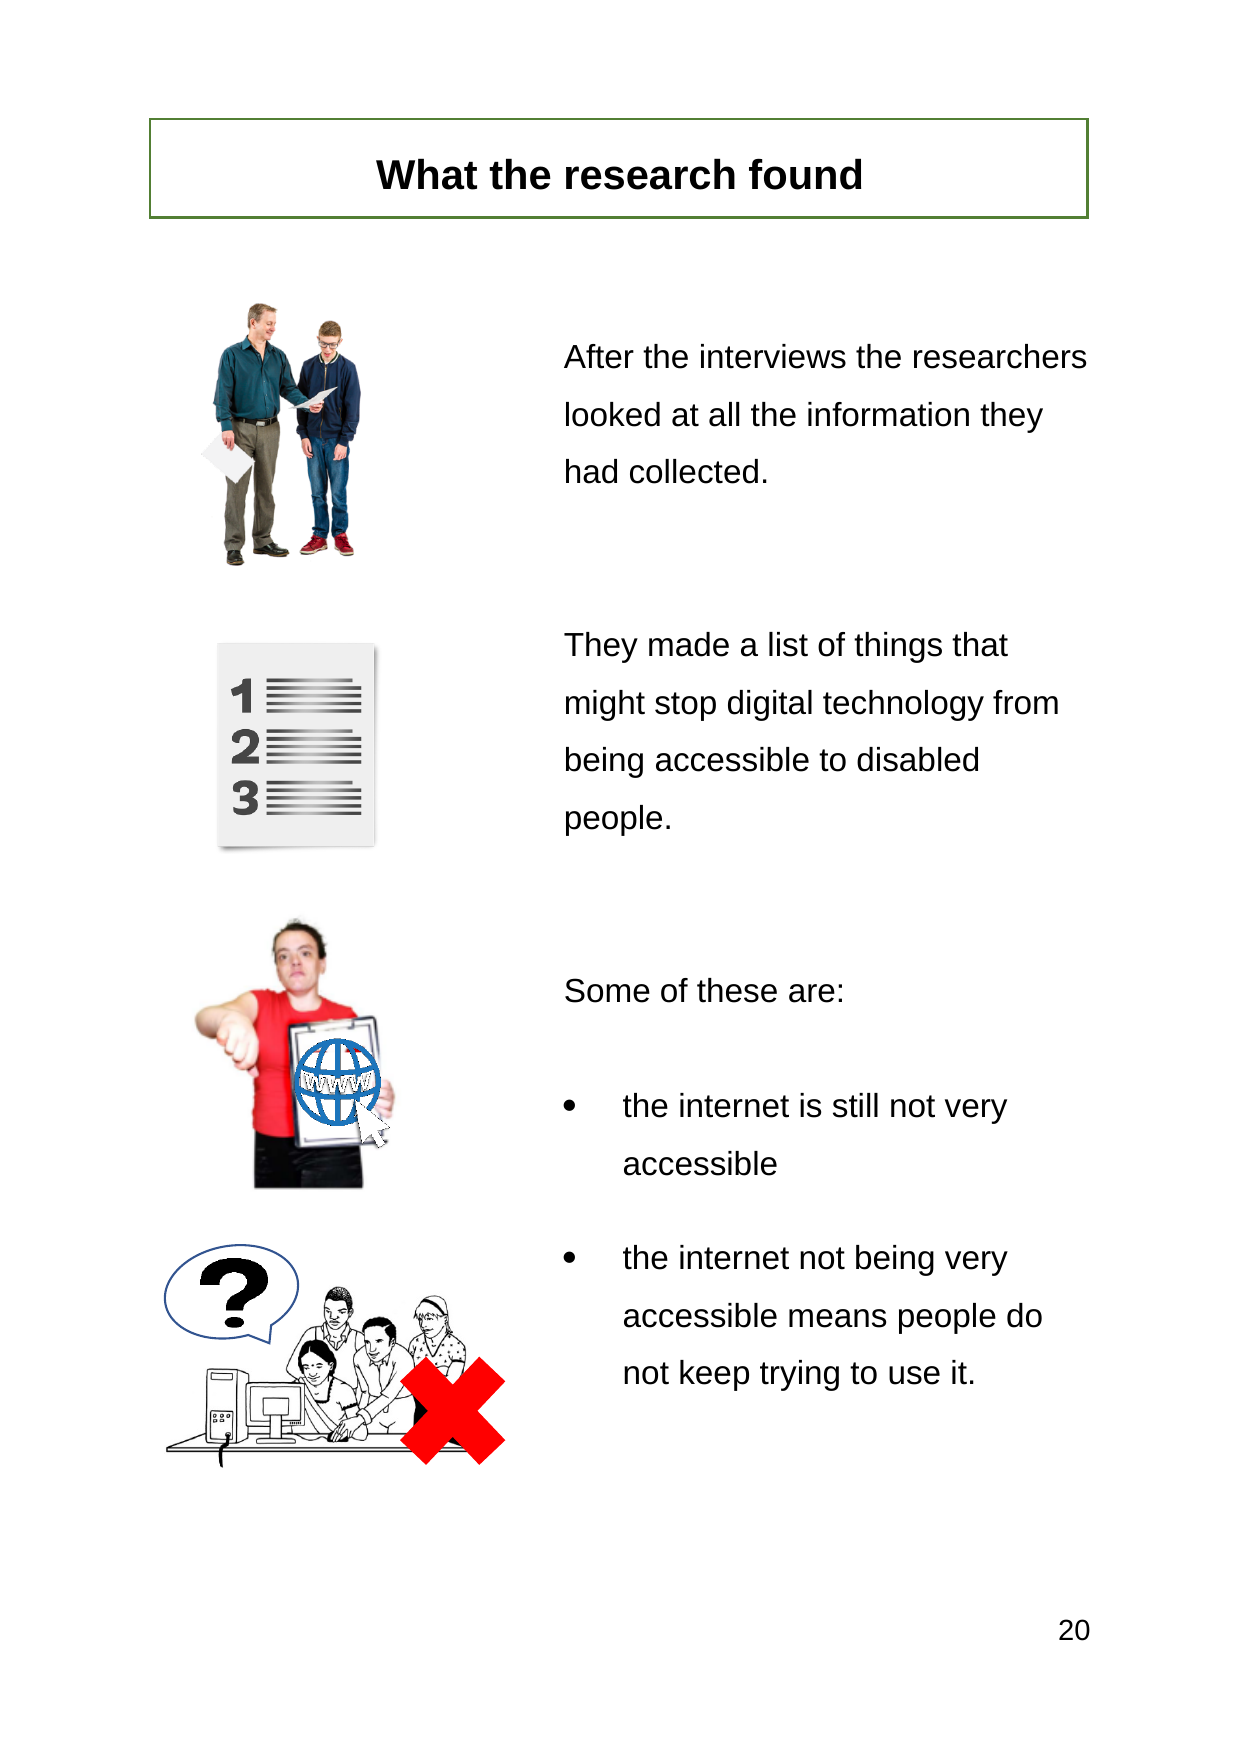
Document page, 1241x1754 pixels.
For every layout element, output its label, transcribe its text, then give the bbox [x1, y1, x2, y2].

text They made a list of things that might stop digital technology from being accessible to disabled people. [563, 625, 1090, 836]
picture [200, 1258, 268, 1327]
picture [184, 637, 401, 854]
picture [170, 895, 422, 1207]
list the internet is still not very accessible [563, 1086, 1090, 1224]
picture [150, 300, 420, 570]
text What the research found [150, 150, 1090, 198]
text After the interviews the researchers looked at all the information they had collected. [563, 337, 1090, 491]
text Some of these are: [563, 971, 1090, 1009]
list the internet not being very accessible means people do not keep trying to use it. [563, 1238, 1090, 1434]
picture [164, 1285, 470, 1470]
